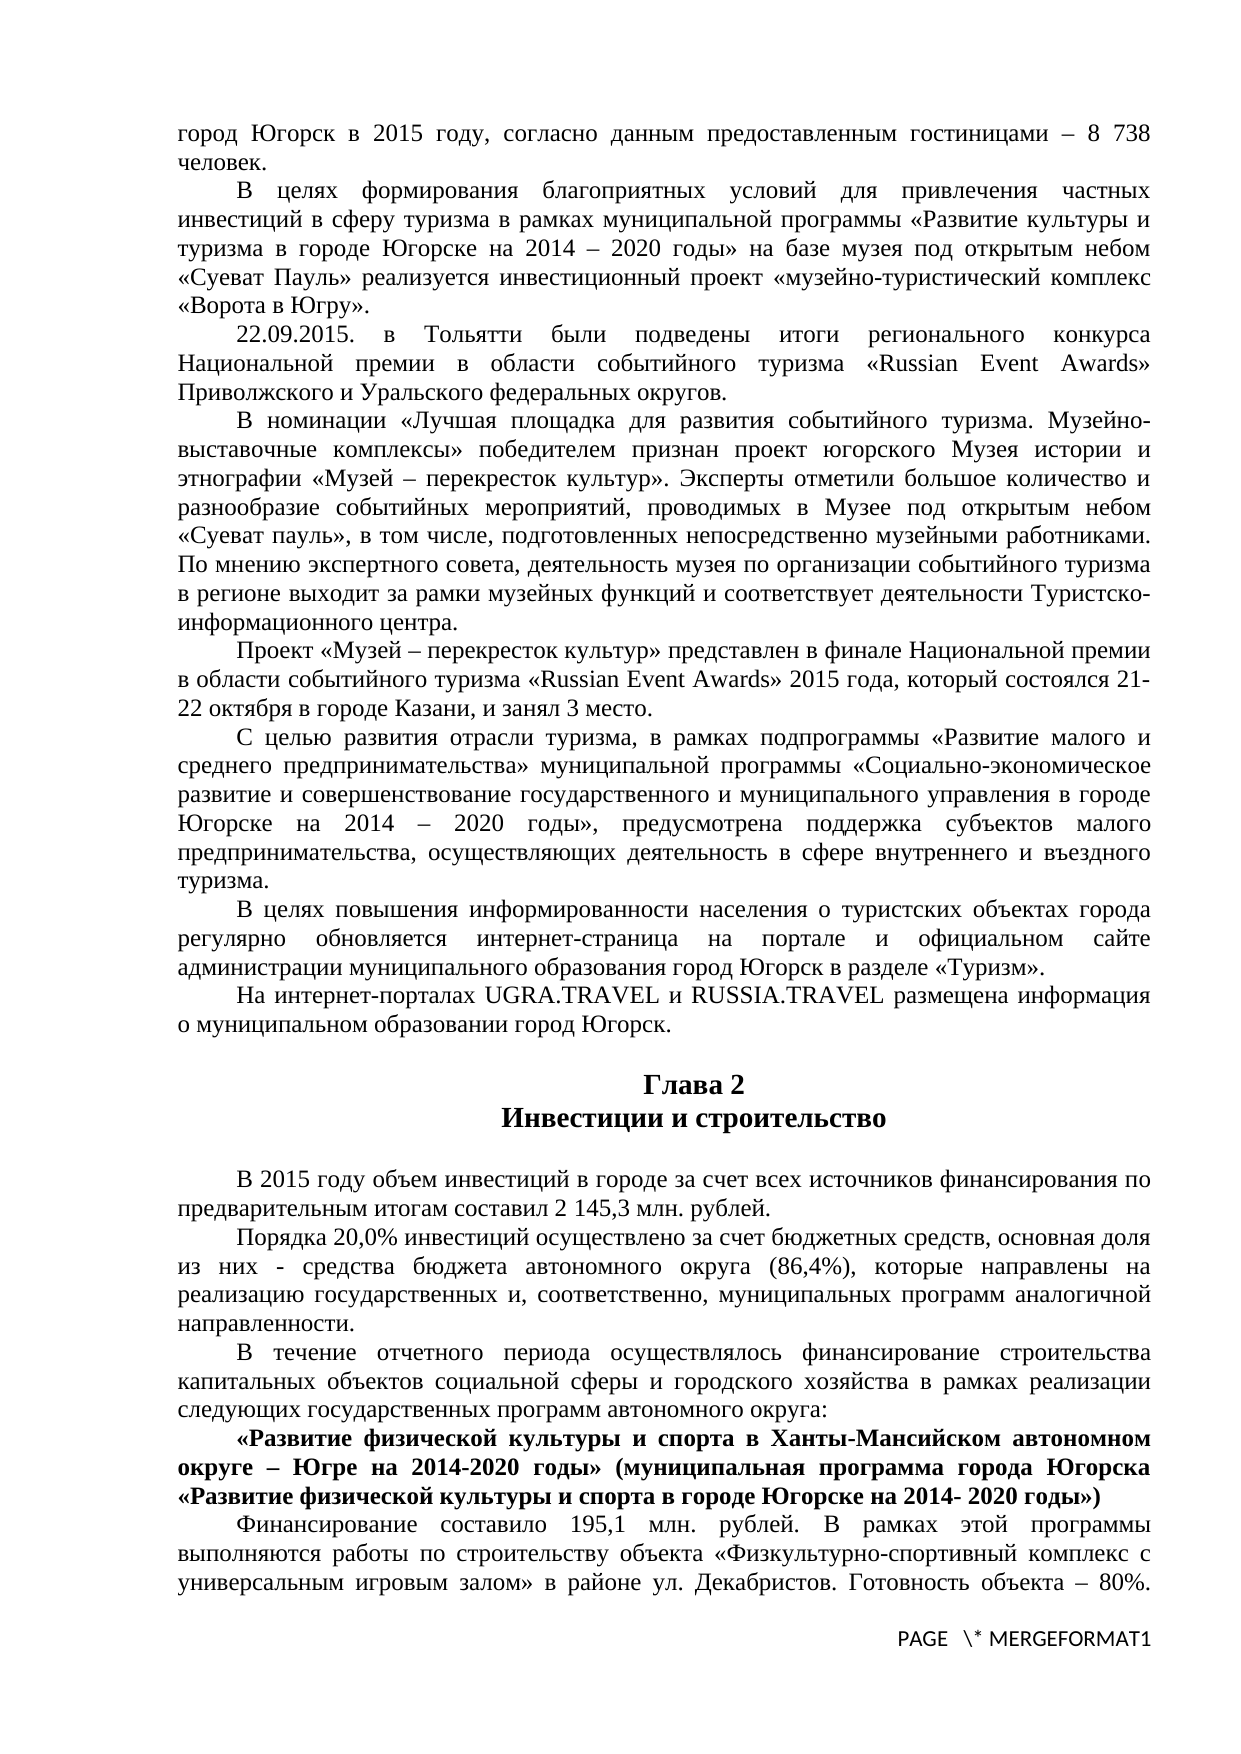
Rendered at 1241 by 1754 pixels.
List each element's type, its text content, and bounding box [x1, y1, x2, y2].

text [177, 1509, 1152, 1596]
text «Развитие физической культуры и спорта в Ханты-Мансийском автономном округе – Югре на 2014-2020 годы» (муниципальная программа города Югорска «Развитие физической культуры и спорта в городе Югорске на 2014- 2020 годы») [177, 1423, 1152, 1509]
text Порядка 20,0% инвестиций осуществлено за счет бюджетных средств, основная доля из них - средства бюджета автономного округа (86,4%), которые направлены на реализацию государственных и, соответственно, муниципальных программ аналогичной направленности. [177, 1222, 1152, 1337]
text Инвестиции и строительство [177, 1100, 1152, 1134]
text В 2015 году объем инвестиций в городе за счет всех источников финансирования по предварительным итогам составил 2 145,3 млн. рублей. [177, 1164, 1152, 1222]
text В целях повышения информированности населения о туристских объектах города регулярно обновляется интернет-страница на портале и официальном сайте администрации муниципального образования город Югорск в разделе «Туризм». [177, 894, 1152, 981]
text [177, 118, 1152, 176]
text В течение отчетного периода осуществлялось финансирование строительства капитальных объектов социальной сферы и городского хозяйства в рамках реализации следующих государственных программ автономного округа: [177, 1337, 1152, 1423]
text Проект «Музей – перекресток культур» представлен в финале Национальной премии в области событийного туризма «Russian Event Awards» 2015 года, который состоялся 21-22 октября в городе Казани, и занял 3 место. [177, 636, 1152, 722]
text С целью развития отрасли туризма, в рамках подпрограммы «Развитие малого и среднего предпринимательства» муниципальной программы «Социально-экономическое развитие и совершенствование государственного и муниципального управления в городе Югорске на 2014 – 2020 годы», предусмотрена поддержка субъектов малого предпринимательства, осуществляющих деятельность в сфере внутреннего и въездного туризма. [177, 722, 1152, 894]
text На интернет-порталах UGRA.TRAVEL и RUSSIA.TRAVEL размещена информация о муниципальном образовании город Югорск. [177, 981, 1152, 1038]
text 22.09.2015. в Тольятти были подведены итоги регионального конкурса Национальной премии в области событийного туризма «Russian Event Awards» Приволжского и Уральского федеральных округов. [177, 319, 1152, 406]
text В целях формирования благоприятных условий для привлечения частных инвестиций в сферу туризма в рамках муниципальной программы «Развитие культуры и туризма в городе Югорске на 2014 – 2020 годы» на базе музея под открытым небом «Суеват Пауль» реализуется инвестиционный проект «музейно-туристический комплекс «Ворота в Югру». [177, 176, 1152, 319]
text Глава 2 [177, 1067, 1152, 1100]
text В номинации «Лучшая площадка для развития событийного туризма. Музейно-выставочные комплексы» победителем признан проект югорского Музея истории и этнографии «Музей – перекресток культур». Эксперты отметили большое количество и разнообразие событийных мероприятий, проводимых в Музее под открытым небом «Суеват пауль», в том числе, подготовленных непосредственно музейными работниками. По мнению экспертного совета, деятельность музея по организации событийного туризма в регионе выходит за рамки музейных функций и соответствует деятельности Туристско-информационного центра. [177, 406, 1152, 636]
